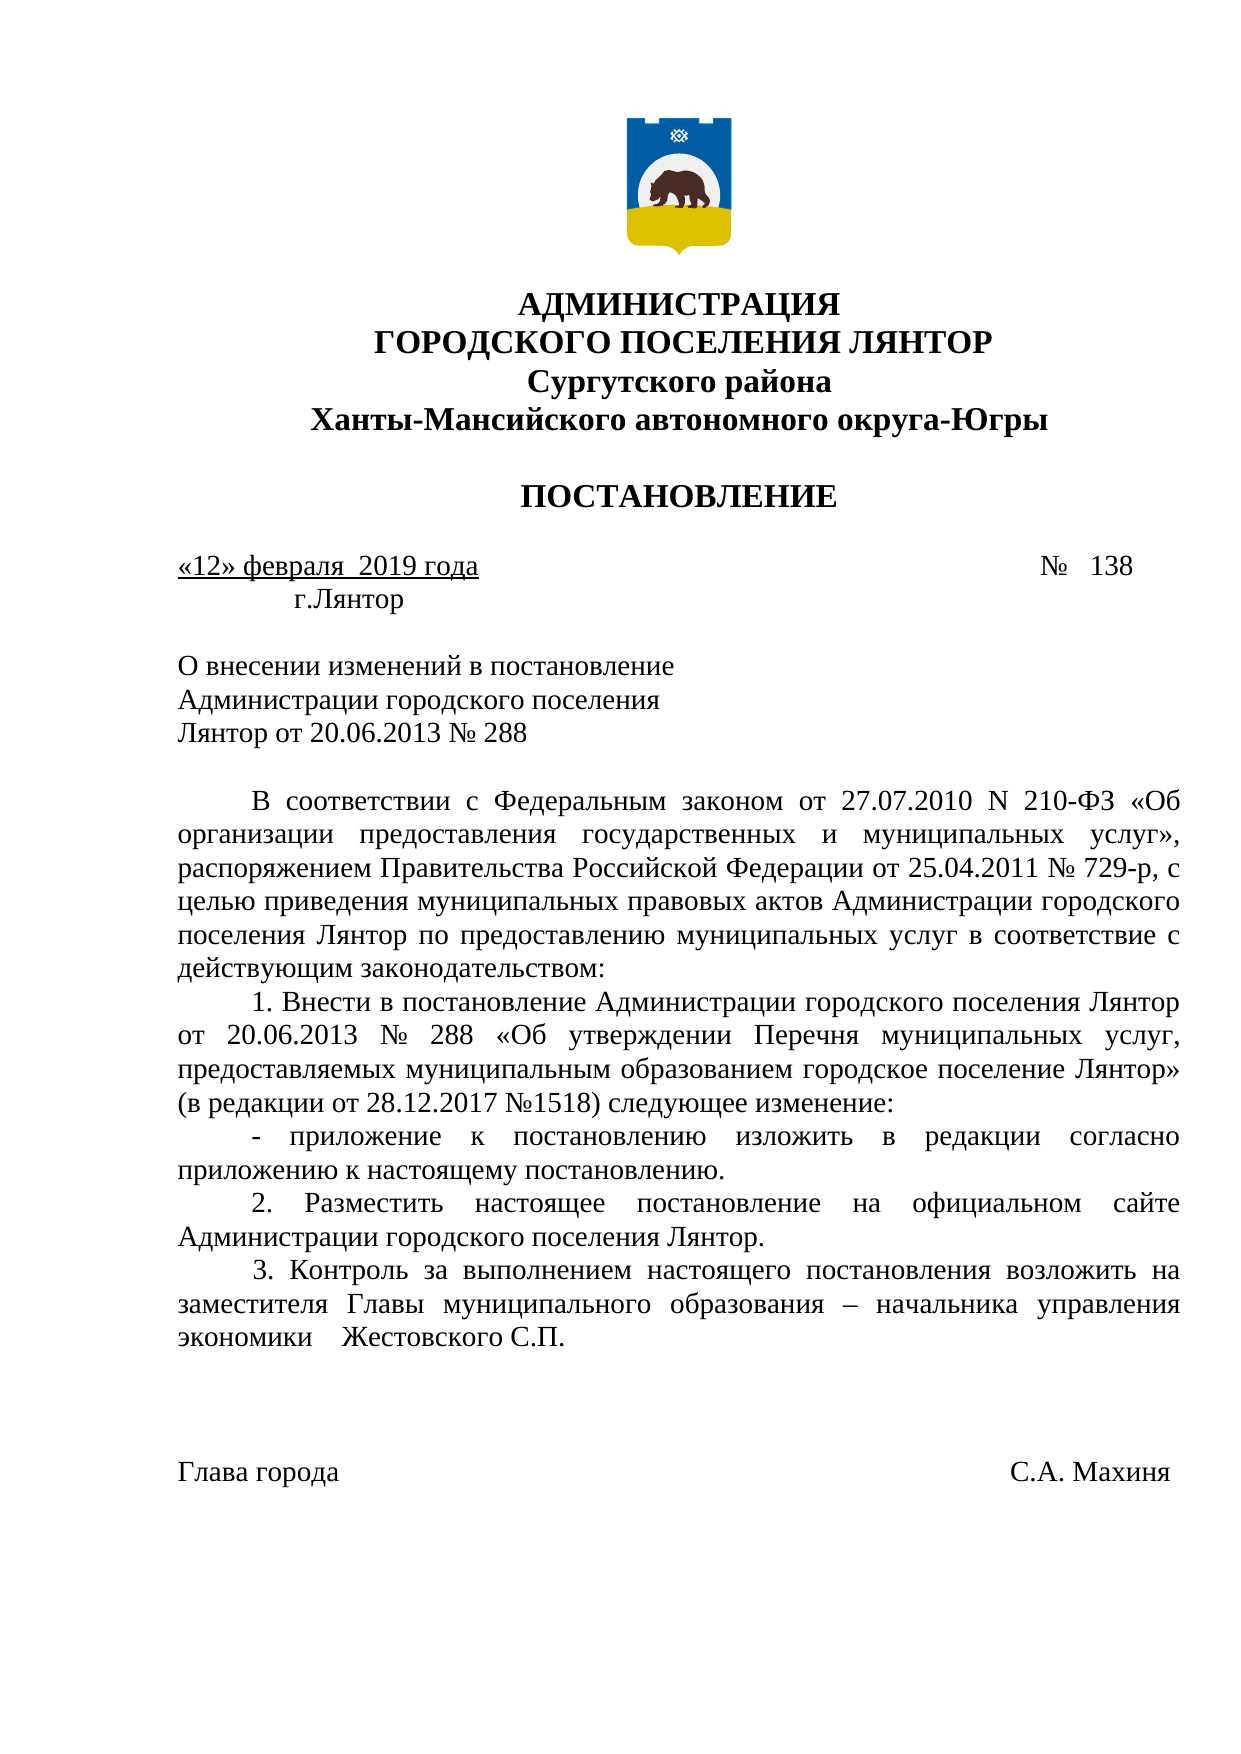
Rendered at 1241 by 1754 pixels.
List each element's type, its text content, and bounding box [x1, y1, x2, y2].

text 1. Внести в постановление Администрации городского поселения Лянтор от 20.06.2013 № 288 «Об утверждении Перечня муниципальных услуг, предоставляемых муниципальным образованием городское поселение Лянтор» (в редакции от 28.12.2017 №1518) следующее изменение: [177, 984, 1181, 1118]
list 2. Разместить настоящее постановление на официальном сайте Администрации городского поселения Лянтор. [177, 1185, 1181, 1252]
list - приложение к постановлению изложить в редакции согласно приложению к настоящему постановлению. [177, 1118, 1181, 1185]
text О внесении изменений в постановление [177, 648, 1181, 682]
text АДМИНИСТРАЦИЯ [177, 284, 1181, 323]
text 3. Контроль за выполнением настоящего постановления возложить на заместителя Главы муниципального образования – начальника управления экономики Жестовского С.П. [177, 1252, 1181, 1353]
text Сургутского района [177, 361, 1181, 399]
text В соответствии с Федеральным законом от 27.07.2010 N 210-ФЗ «Об организации предоставления государственных и муниципальных услуг», распоряжением Правительства Российской Федерации от 25.04.2011 № 729-р, с целью приведения муниципальных правовых актов Администрации городского поселения Лянтор по предоставлению муниципальных услуг в соответствие с действующим законодательством: [177, 783, 1181, 984]
text ПОСТАНОВЛЕНИЕ [177, 476, 1181, 514]
list Глава города С.А. Махиня [177, 1454, 1181, 1487]
text Ханты-Мансийского автономного округа-Югры [177, 399, 1181, 438]
text Администрации городского поселения [177, 682, 1181, 716]
text г.Лянтор [177, 581, 1181, 615]
text «12» февраля 2019 года № 138 [177, 548, 1181, 581]
text Лянтор от 20.06.2013 № 288 [177, 716, 1181, 749]
text ГОРОДСКОГО ПОСЕЛЕНИЯ ЛЯНТОР [177, 323, 1181, 361]
